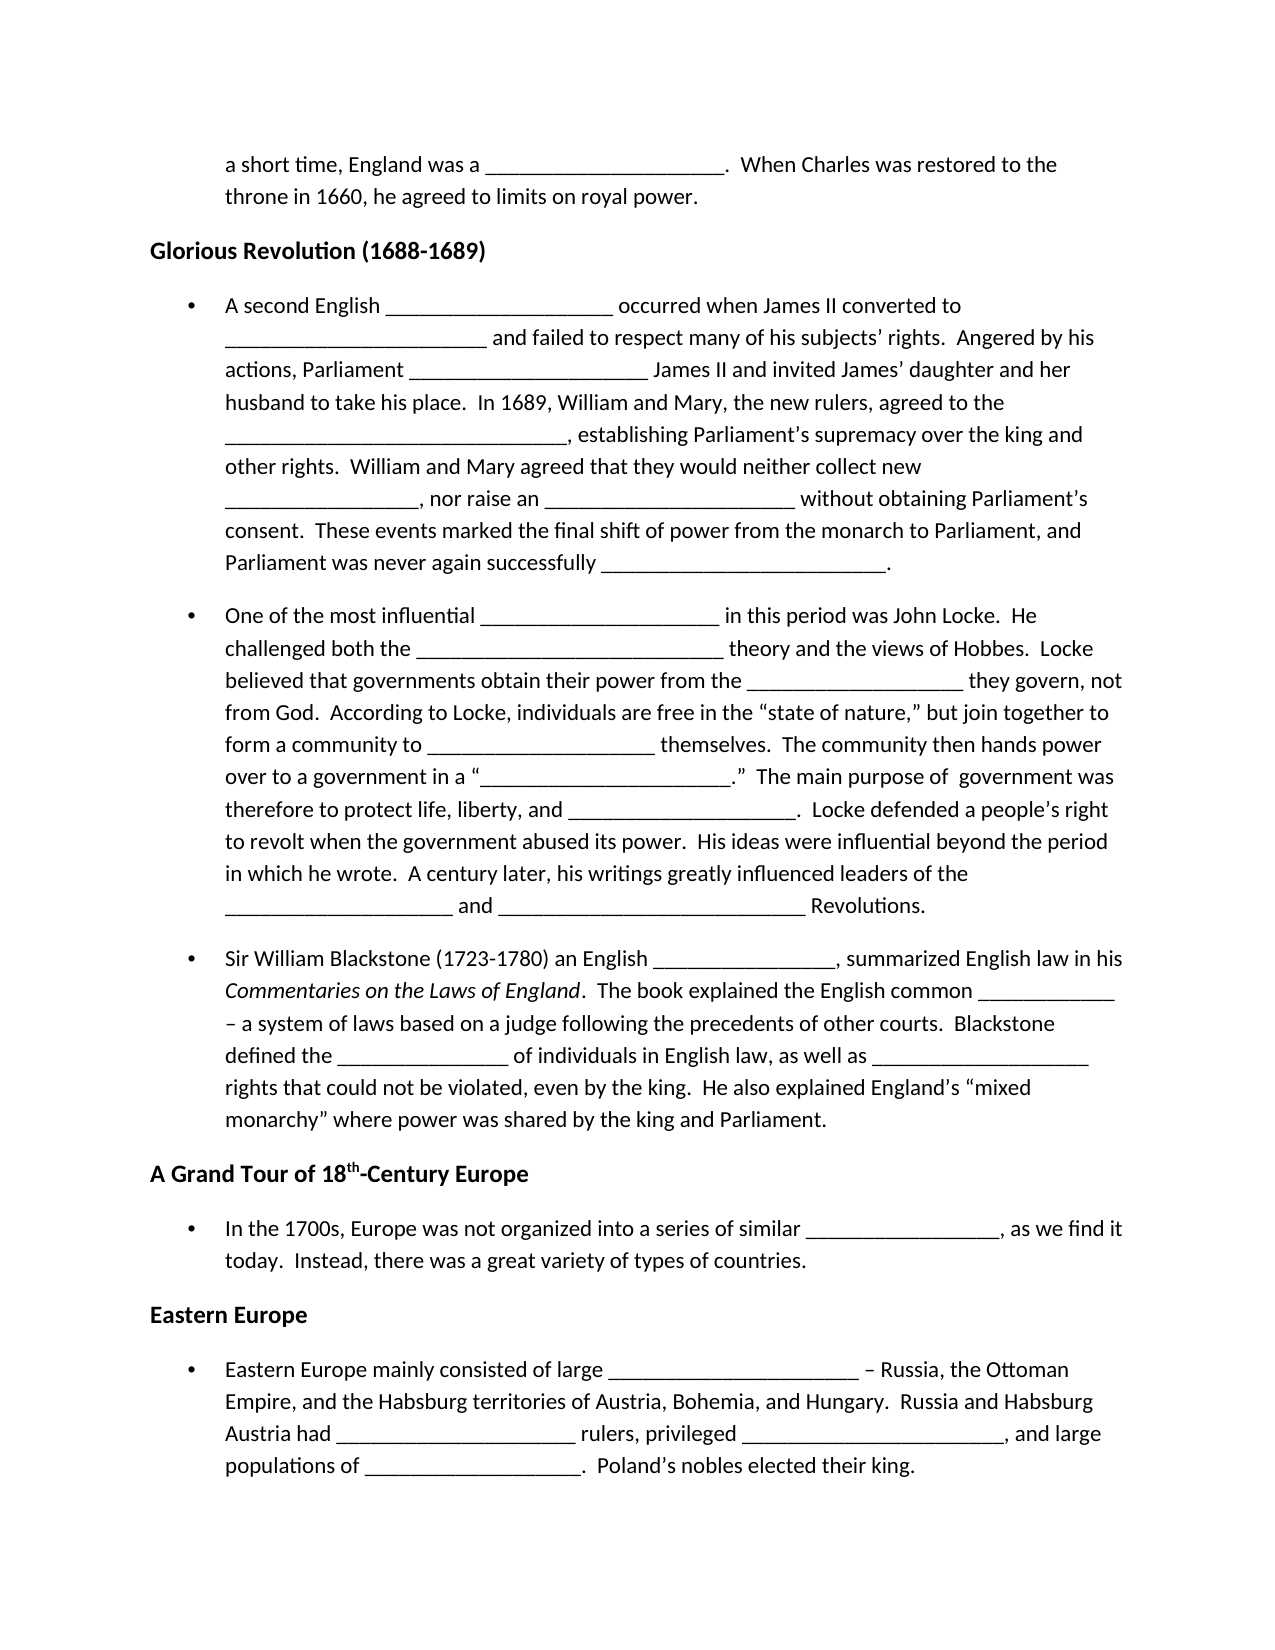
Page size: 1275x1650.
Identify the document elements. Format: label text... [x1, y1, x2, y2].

list One of the most influential _____________________ in this period was John Locke. He challenged both the ___________________________ theory and the views of Hobbes. Locke believed that governments obtain their power from the ___________________ they govern, not from God. According to Locke, individuals are free in the “state of nature,” but join together to form a community to ____________________ themselves. The community then hands power over to a government in a “______________________.” The main purpose of government was therefore to protect life, liberty, and ____________________. Locke defended a people’s right to revolt when the government abused its power. His ideas were influential beyond the period in which he wrote. A century later, his writings greatly influenced leaders of the ____________________ and ___________________________ Revolutions. [187, 602, 1125, 919]
list Sir William Blackstone (1723-1780) an English ________________, summarized English law in his Commentaries on the Laws of England. The book explained the English common ____________ – a system of laws based on a judge following the precedents of other courts. Blackstone defined the _______________ of individuals in English law, as well as ___________________ rights that could not be violated, even by the king. He also explained England’s “mixed monarchy” where power was shared by the king and Parliament. [187, 944, 1125, 1133]
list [187, 150, 1125, 210]
text A Grand Tour of 18th-Century Europe [150, 1158, 1125, 1189]
text Glorious Revolution (1688-1689) [150, 235, 1125, 266]
list Eastern Europe mainly consisted of large ______________________ – Russia, the Ottoman Empire, and the Habsburg territories of Austria, Bohemia, and Hungary. Russia and Habsburg Austria had _____________________ rulers, privileged _______________________, and large populations of ___________________. Poland’s nobles elected their king. [187, 1355, 1125, 1480]
list A second English ____________________ occurred when James II converted to _______________________ and failed to respect many of his subjects’ rights. Angered by his actions, Parliament _____________________ James II and invited James’ daughter and her husband to take his place. In 1689, William and Mary, the new rulers, agreed to the ______________________________, establishing Parliament’s supremacy over the king and other rights. William and Mary agreed that they would neither collect new _________________, nor raise an ______________________ without obtaining Parliament’s consent. These events marked the final shift of power from the monarch to Parliament, and Parliament was never again successfully _________________________. [187, 291, 1125, 577]
list In the 1700s, Europe was not organized into a series of similar _________________, as we find it today. Instead, there was a great variety of types of countries. [187, 1214, 1125, 1274]
text Eastern Europe [150, 1299, 1125, 1330]
